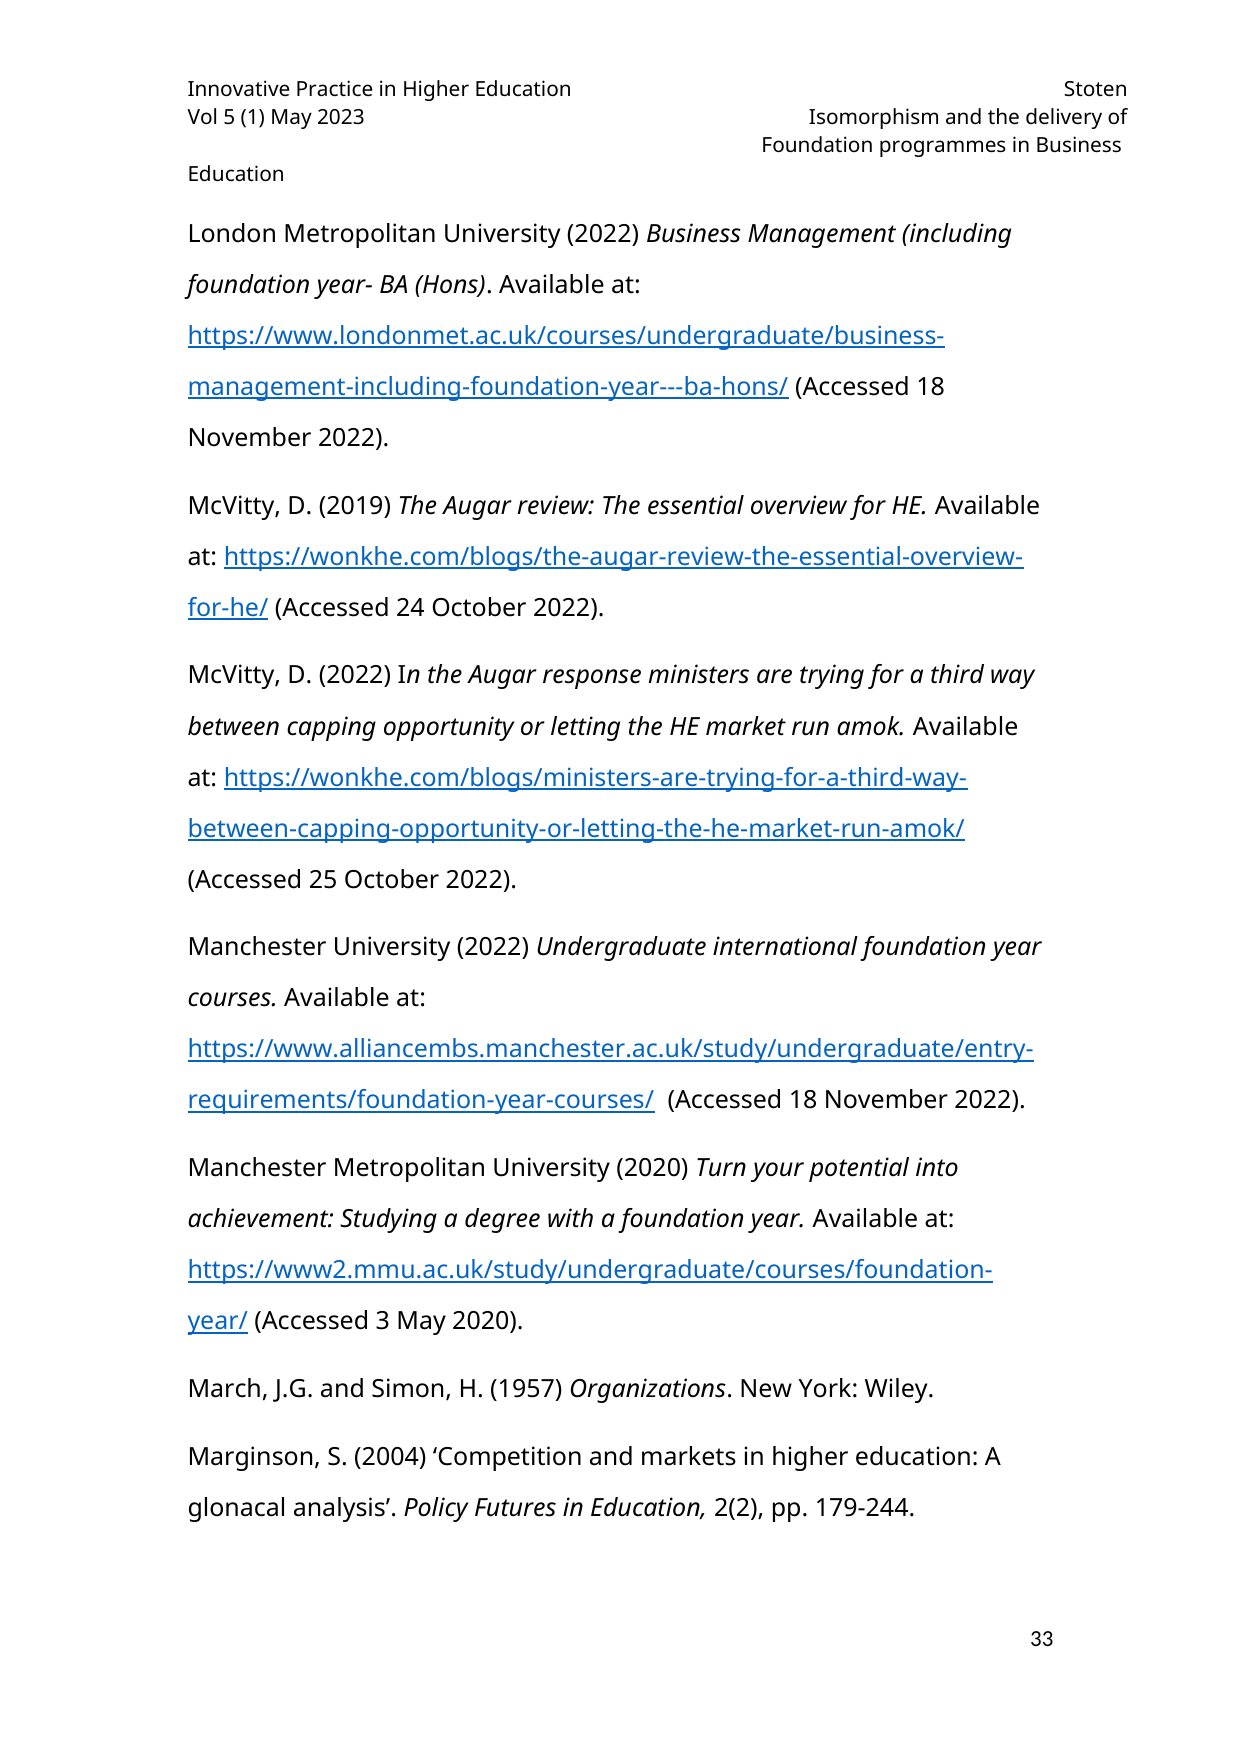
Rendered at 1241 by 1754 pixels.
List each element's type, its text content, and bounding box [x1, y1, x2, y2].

text London Metropolitan University (2022) Business Management (including foundation year- BA (Hons). Available at: https://www.londonmet.ac.uk/courses/undergraduate/business-management-including-foundation-year---ba-hons/ (Accessed 18 November 2022). [187, 216, 1053, 454]
text McVitty, D. (2022) In the Augar response ministers are trying for a third way between capping opportunity or letting the HE market run amok. Available at: https://wonkhe.com/blogs/ministers-are-trying-for-a-third-way-between-capping-opportunity-or-letting-the-he-market-run-amok/ (Accessed 25 October 2022). [187, 657, 1053, 895]
text Manchester Metropolitan University (2020) Turn your potential into achievement: Studying a degree with a foundation year. Available at: https://www2.mmu.ac.uk/study/undergraduate/courses/foundation-year/ (Accessed 3 May 2020). [187, 1150, 1053, 1337]
text McVitty, D. (2019) The Augar review: The essential overview for HE. Available at: https://wonkhe.com/blogs/the-augar-review-the-essential-overview-for-he/ (Accessed 24 October 2022). [187, 487, 1053, 623]
text March, J.G. and Simon, H. (1957) Organizations. New York: Wiley. [187, 1371, 1053, 1405]
text Manchester University (2022) Undergraduate international foundation year courses. Available at: https://www.alliancembs.manchester.ac.uk/study/undergraduate/entry-requirements/foundation-year-courses/ (Accessed 18 November 2022). [187, 929, 1053, 1116]
text Marginson, S. (2004) ‘Competition and markets in higher education: A glonacal analysis’. Policy Futures in Education, 2(2), pp. 179-244. [187, 1438, 1053, 1523]
